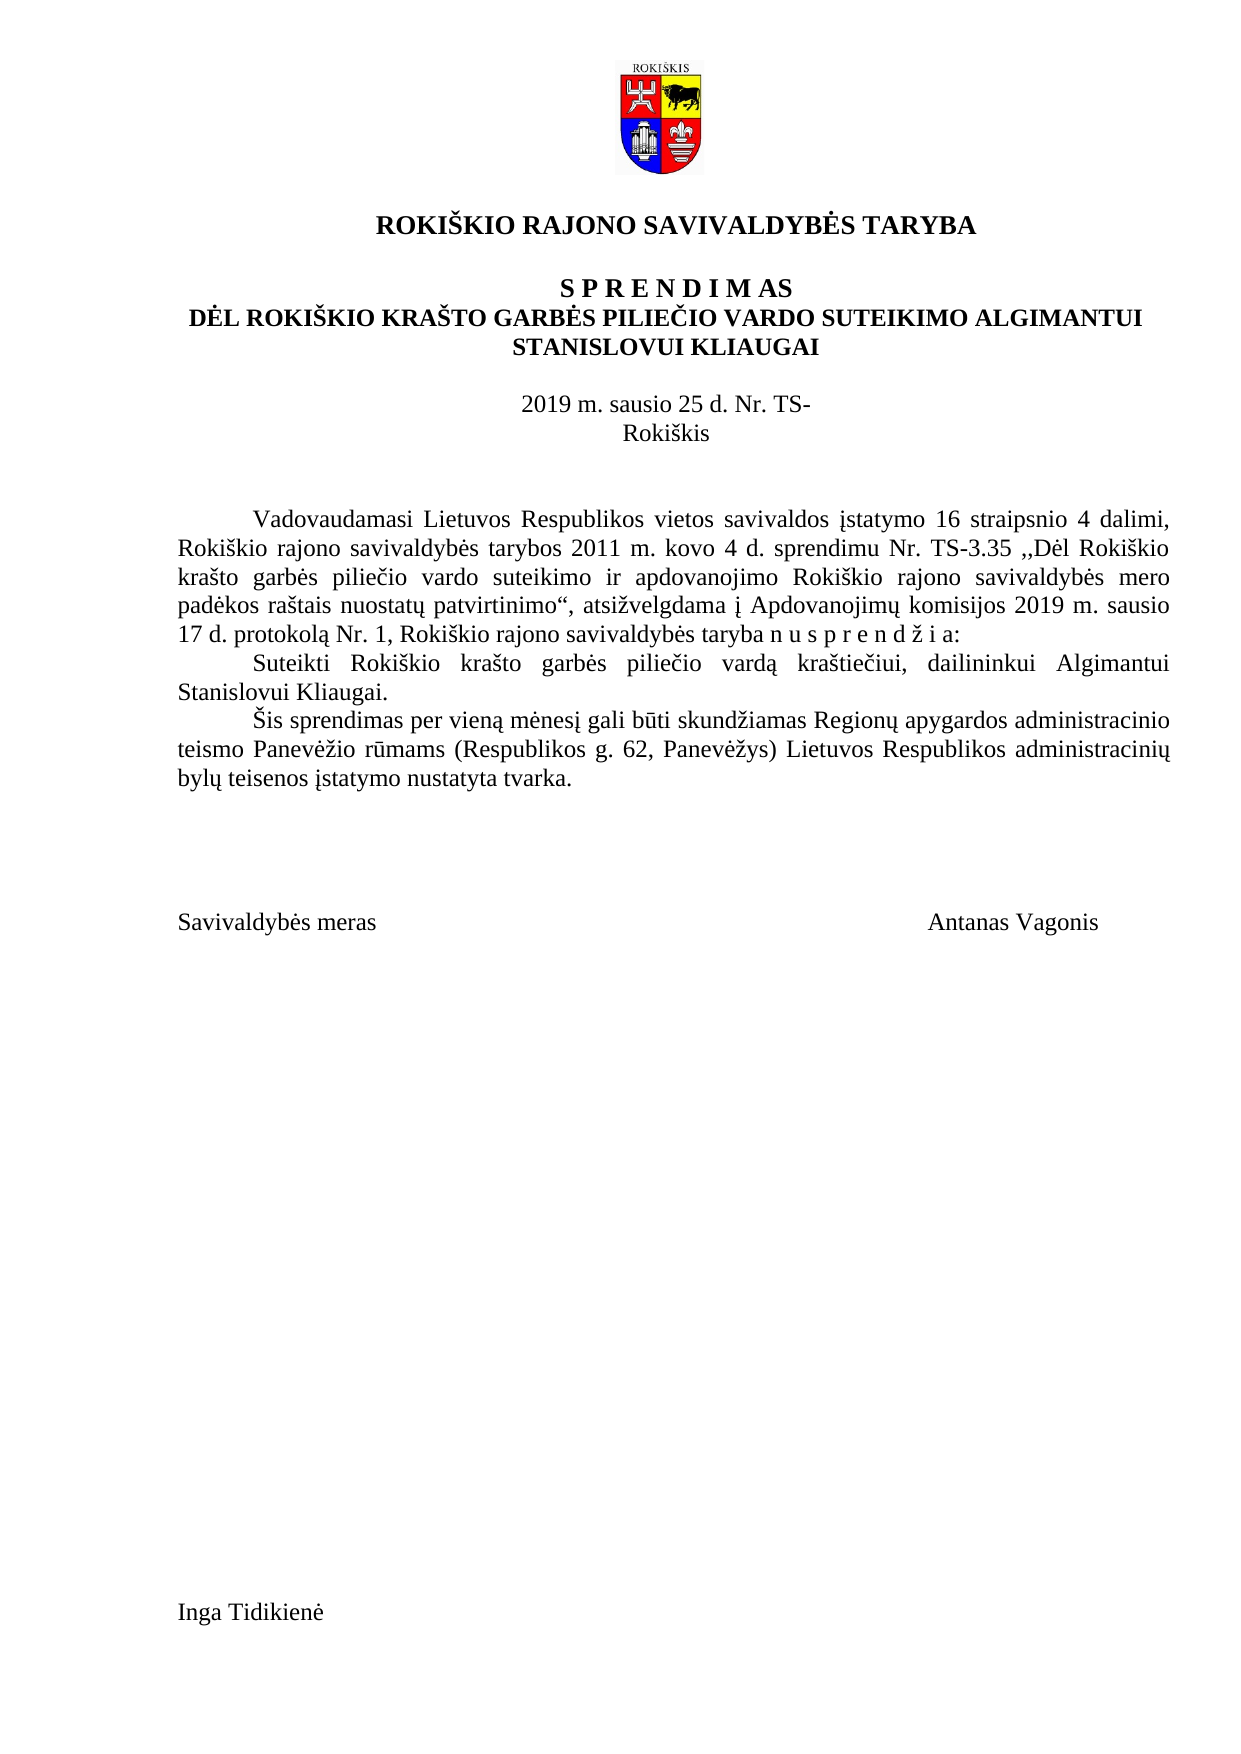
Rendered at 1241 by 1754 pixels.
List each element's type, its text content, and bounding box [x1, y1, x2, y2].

text Vadovaudamasi Lietuvos Respublikos vietos savivaldos įstatymo 16 straipsnio 4 dalimi, Rokiškio rajono savivaldybės tarybos 2011 m. kovo 4 d. sprendimu Nr. TS-3.35 ,,Dėl Rokiškio krašto garbės piliečio vardo suteikimo ir apdovanojimo Rokiškio rajono savivaldybės mero padėkos raštais nuostatų patvirtinimo“, atsižvelgdama į Apdovanojimų komisijos 2019 m. sausio 17 d. protokolą Nr. 1, Rokiškio rajono savivaldybės taryba n u s p r e n d ž i a: [177, 504, 1171, 648]
text Šis sprendimas per vieną mėnesį gali būti skundžiamas Regionų apygardos administracinio teismo Panevėžio rūmams (Respublikos g. 62, Panevėžys) Lietuvos Respublikos administracinių bylų teisenos įstatymo nustatyta tvarka. [177, 705, 1171, 792]
text Savivaldybės meras Antanas Vagonis [177, 907, 1155, 935]
text DĖL ROKIŠKIO KRAŠTO GARBĖS PILIEČIO VARDO SUTEIKIMO ALGIMANTUI STANISLOVUI KLIAUGAI [177, 303, 1155, 360]
text Inga Tidikienė [177, 1597, 1155, 1625]
text 2019 m. sausio 25 d. Nr. TS- [177, 389, 1155, 418]
picture [615, 60, 705, 175]
text Suteikti Rokiškio krašto garbės piliečio vardą kraštiečiui, dailininkui Algimantui Stanislovui Kliaugai. [177, 648, 1171, 705]
text Rokiškis [177, 418, 1155, 447]
